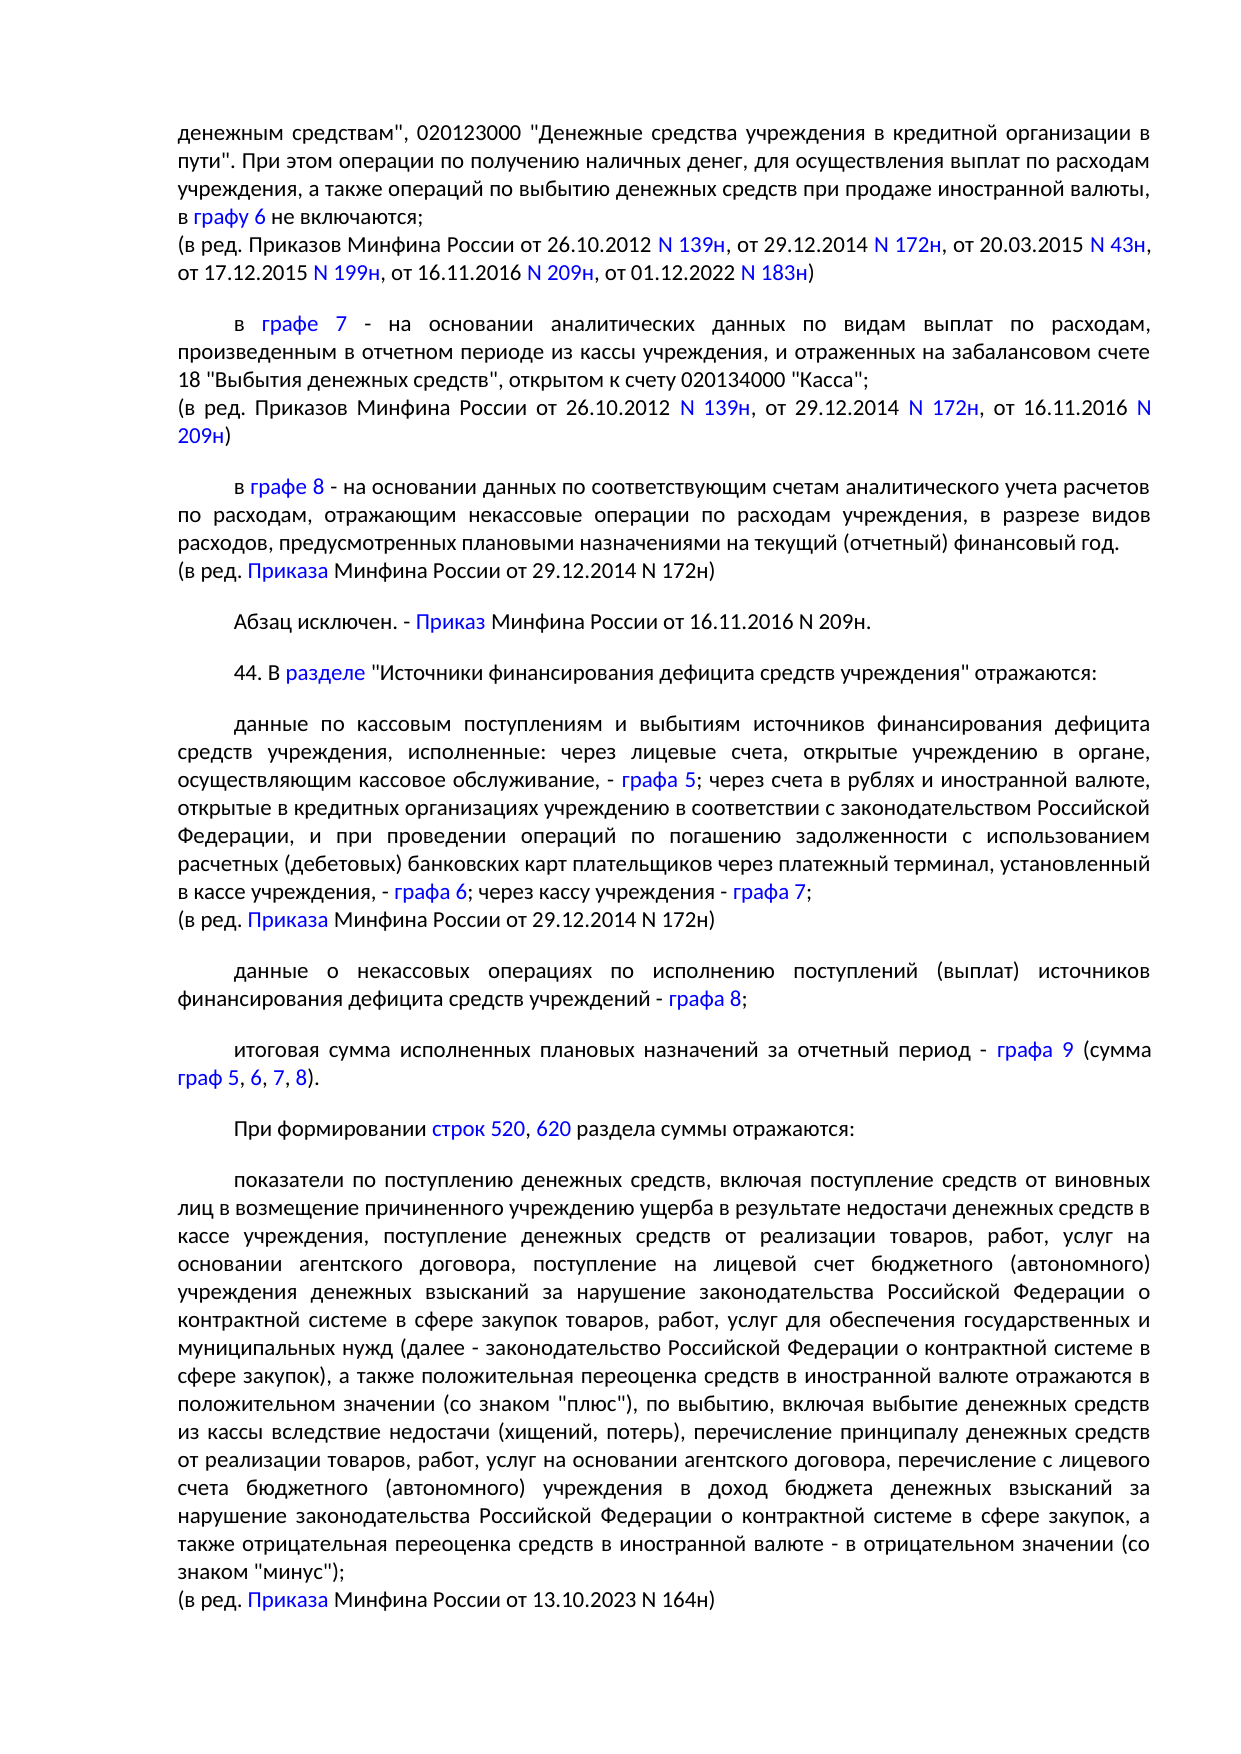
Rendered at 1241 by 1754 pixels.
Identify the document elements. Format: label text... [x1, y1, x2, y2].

text в графе 8 - на основании данных по соответствующим счетам аналитического учета расчетов по расходам, отражающим некассовые операции по расходам учреждения, в разрезе видов расходов, предусмотренных плановыми назначениями на текущий (отчетный) финансовый год. [177, 472, 1152, 556]
text (в ред. Приказа Минфина России от 29.12.2014 N 172н) [177, 905, 1152, 933]
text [177, 118, 1152, 230]
text итоговая сумма исполненных плановых назначений за отчетный период - графа 9 (сумма граф 5, 6, 7, 8). [177, 1035, 1152, 1091]
text (в ред. Приказа Минфина России от 29.12.2014 N 172н) [177, 556, 1152, 584]
text 44. В разделе "Источники финансирования дефицита средств учреждения" отражаются: [177, 658, 1152, 686]
text данные по кассовым поступлениям и выбытиям источников финансирования дефицита средств учреждения, исполненные: через лицевые счета, открытые учреждению в органе, осуществляющим кассовое обслуживание, - графа 5; через счета в рублях и иностранной валюте, открытые в кредитных организациях учреждению в соответствии с законодательством Российской Федерации, и при проведении операций по погашению задолженности с использованием расчетных (дебетовых) банковских карт плательщиков через платежный терминал, установленный в кассе учреждения, - графа 6; через кассу учреждения - графа 7; [177, 709, 1152, 905]
text в графе 7 - на основании аналитических данных по видам выплат по расходам, произведенным в отчетном периоде из кассы учреждения, и отраженных на забалансовом счете 18 "Выбытия денежных средств", открытом к счету 020134000 "Касса"; [177, 309, 1152, 393]
text данные о некассовых операциях по исполнению поступлений (выплат) источников финансирования дефицита средств учреждений - графа 8; [177, 956, 1152, 1012]
text Абзац исключен. - Приказ Минфина России от 16.11.2016 N 209н. [177, 607, 1152, 635]
text При формировании строк 520, 620 раздела суммы отражаются: [177, 1114, 1152, 1142]
text показатели по поступлению денежных средств, включая поступление средств от виновных лиц в возмещение причиненного учреждению ущерба в результате недостачи денежных средств в кассе учреждения, поступление денежных средств от реализации товаров, работ, услуг на основании агентского договора, поступление на лицевой счет бюджетного (автономного) учреждения денежных взысканий за нарушение законодательства Российской Федерации о контрактной системе в сфере закупок товаров, работ, услуг для обеспечения государственных и муниципальных нужд (далее - законодательство Российской Федерации о контрактной системе в сфере закупок), а также положительная переоценка средств в иностранной валюте отражаются в положительном значении (со знаком "плюс"), по выбытию, включая выбытие денежных средств из кассы вследствие недостачи (хищений, потерь), перечисление принципалу денежных средств от реализации товаров, работ, услуг на основании агентского договора, перечисление с лицевого счета бюджетного (автономного) учреждения в доход бюджета денежных взысканий за нарушение законодательства Российской Федерации о контрактной системе в сфере закупок, а также отрицательная переоценка средств в иностранной валюте - в отрицательном значении (со знаком "минус"); [177, 1165, 1152, 1585]
text (в ред. Приказов Минфина России от 26.10.2012 N 139н, от 29.12.2014 N 172н, от 20.03.2015 N 43н, от 17.12.2015 N 199н, от 16.11.2016 N 209н, от 01.12.2022 N 183н) [177, 230, 1152, 286]
text (в ред. Приказа Минфина России от 13.10.2023 N 164н) [177, 1585, 1152, 1613]
text (в ред. Приказов Минфина России от 26.10.2012 N 139н, от 29.12.2014 N 172н, от 16.11.2016 N 209н) [177, 393, 1152, 449]
